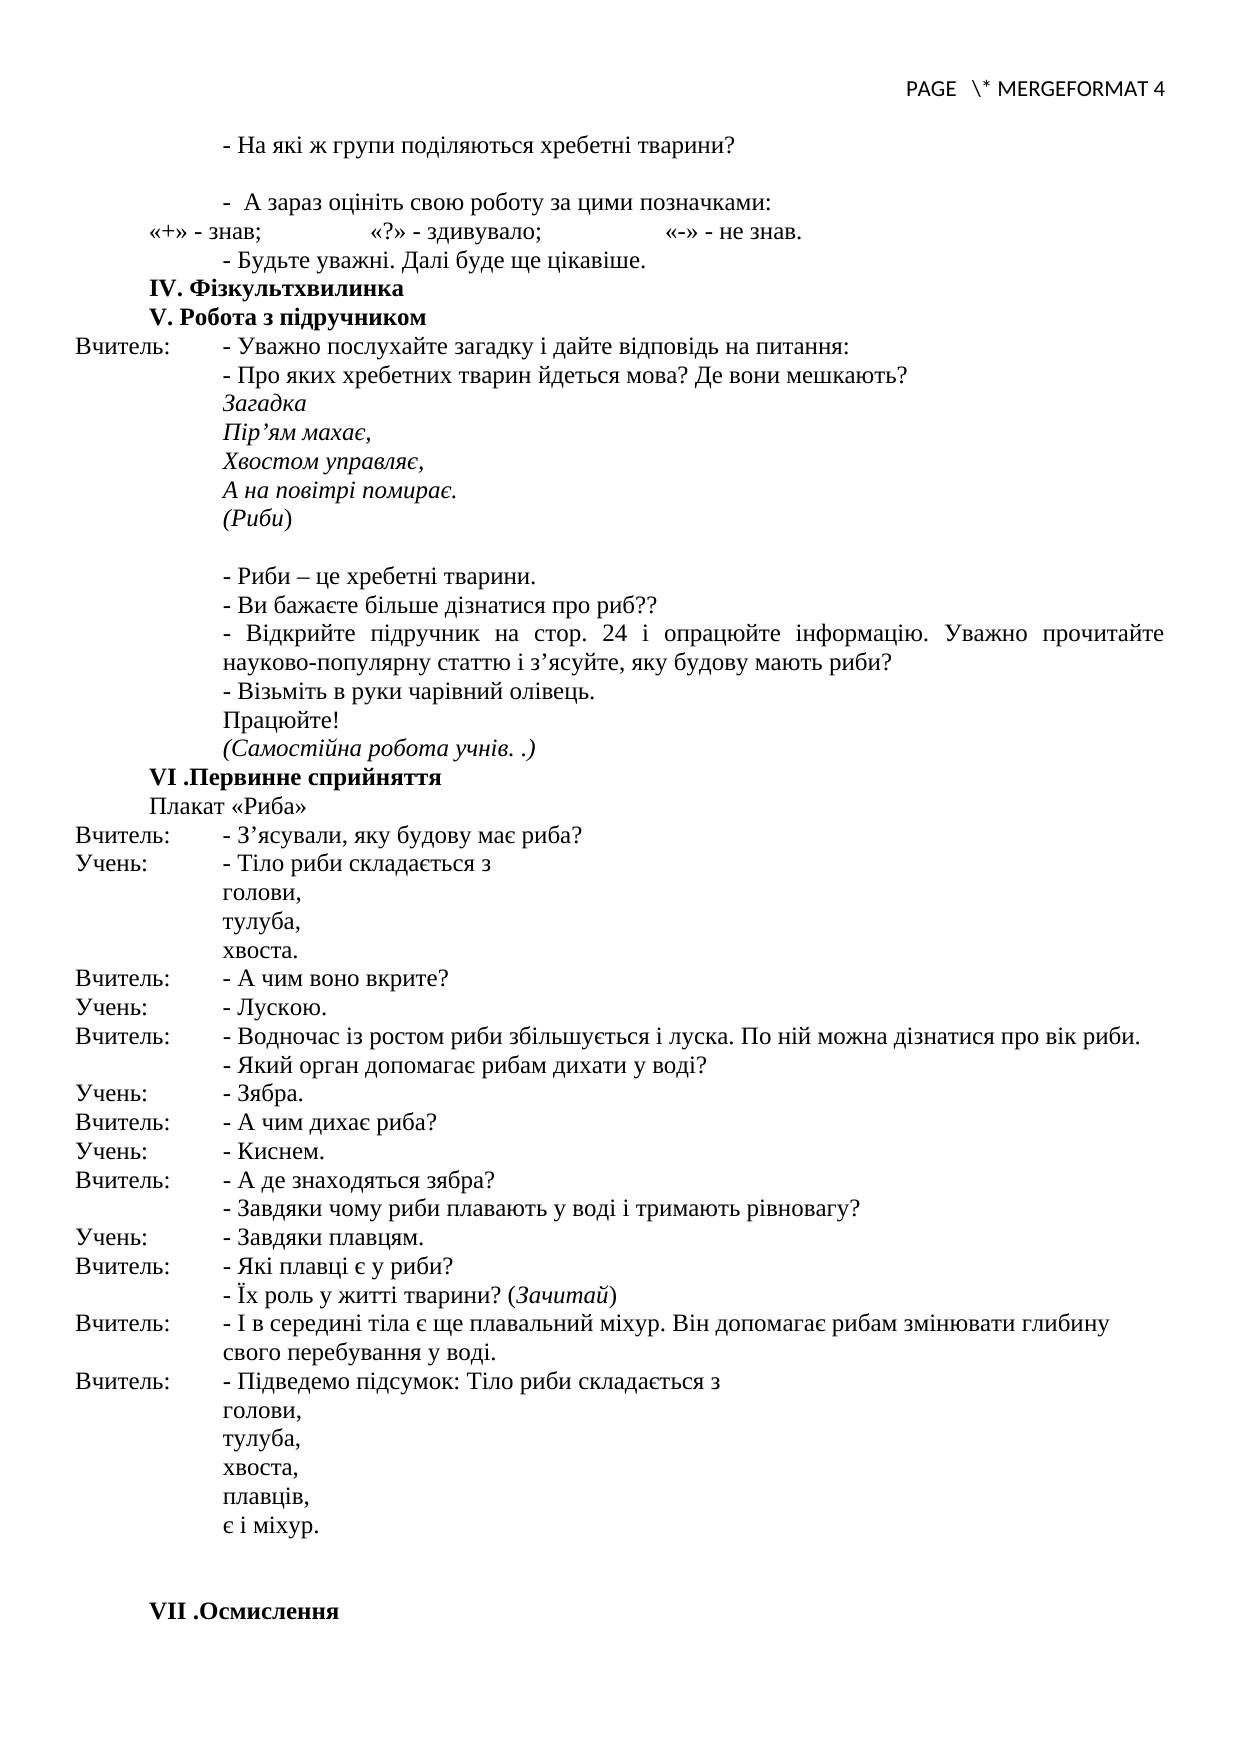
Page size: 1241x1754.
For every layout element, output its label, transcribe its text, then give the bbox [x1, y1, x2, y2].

text VII .Осмислення [149, 1596, 1165, 1625]
text - Ви бажаєте більше дізнатися про риб?? [75, 590, 1165, 618]
text Вчитель: - Підведемо підсумок: Тіло риби складається з [75, 1366, 1165, 1395]
text ІV. Фізкультхвилинка [75, 273, 1165, 302]
text - Риби – це хребетні тварини. [75, 561, 1165, 590]
text Учень: - Зябра. [75, 1078, 1165, 1107]
text - Візьміть в руки чарівний олівець. [75, 676, 1165, 705]
text Учень: - Лускою. [75, 992, 1165, 1021]
text А на повітрі помирає. [75, 475, 1165, 503]
text Вчитель: - Які плавці є у риби? [75, 1251, 1165, 1280]
text Вчитель: - І в середині тіла є ще плавальний міхур. Він допомагає рибам змінювати глибину свого перебування у воді. [75, 1308, 1165, 1366]
text «+» - знав; «?» - здивувало; «-» - не знав. [75, 216, 1165, 245]
text голови, [75, 877, 1165, 906]
text (Риби) [75, 503, 1165, 532]
text (Самостійна робота учнів. .) [75, 733, 1165, 762]
text Учень: - Киснем. [75, 1136, 1165, 1165]
text Працюйте! [75, 705, 1165, 733]
text V. Робота з підручником [75, 302, 1165, 331]
text Учень: - Завдяки плавцям. [75, 1222, 1165, 1251]
text Вчитель: - Водночас із ростом риби збільшується і луска. По ній можна дізнатися про вік риби. [75, 1021, 1165, 1050]
text - А зараз оцініть свою роботу за цими позначками: [75, 187, 1165, 216]
text є і міхур. [75, 1510, 1165, 1538]
text плавців, [75, 1481, 1165, 1510]
text Хвостом управляє, [75, 446, 1165, 475]
text VI .Первинне сприйняття [75, 762, 1165, 791]
text Загадка [75, 388, 1165, 417]
text - Який орган допомагає рибам дихати у воді? [75, 1050, 1165, 1078]
text тулуба, [75, 906, 1165, 935]
text Пір’ям махає, [75, 417, 1165, 446]
text тулуба, [75, 1423, 1165, 1452]
text Вчитель: - Уважно послухайте загадку і дайте відповідь на питання: [75, 331, 1165, 360]
text - Будьте уважні. Далі буде ще цікавіше. [75, 245, 1165, 273]
text - На які ж групи поділяються хребетні тварини? [75, 130, 1165, 158]
text - Про яких хребетних тварин йдеться мова? Де вони мешкають? [75, 360, 1165, 388]
text хвоста, [75, 1452, 1165, 1481]
text - Їх роль у житті тварини? (Зачитай) [75, 1280, 1165, 1308]
text хвоста. [75, 935, 1165, 963]
text - Завдяки чому риби плавають у воді і тримають рівновагу? [75, 1193, 1165, 1222]
text Вчитель: - А чим дихає риба? [75, 1107, 1165, 1136]
text Учень: - Тіло риби складається з [75, 848, 1165, 877]
text Вчитель: - З’ясували, яку будову має риба? [75, 820, 1165, 848]
text - Відкрийте підручник на стор. 24 і опрацюйте інформацію. Уважно прочитайте науково-популярну статтю і з’ясуйте, яку будову мають риби? [223, 618, 1165, 676]
text Вчитель: - А де знаходяться зябра? [75, 1165, 1165, 1193]
text Вчитель: - А чим воно вкрите? [75, 963, 1165, 992]
text голови, [75, 1395, 1165, 1423]
text Плакат «Риба» [75, 791, 1165, 820]
